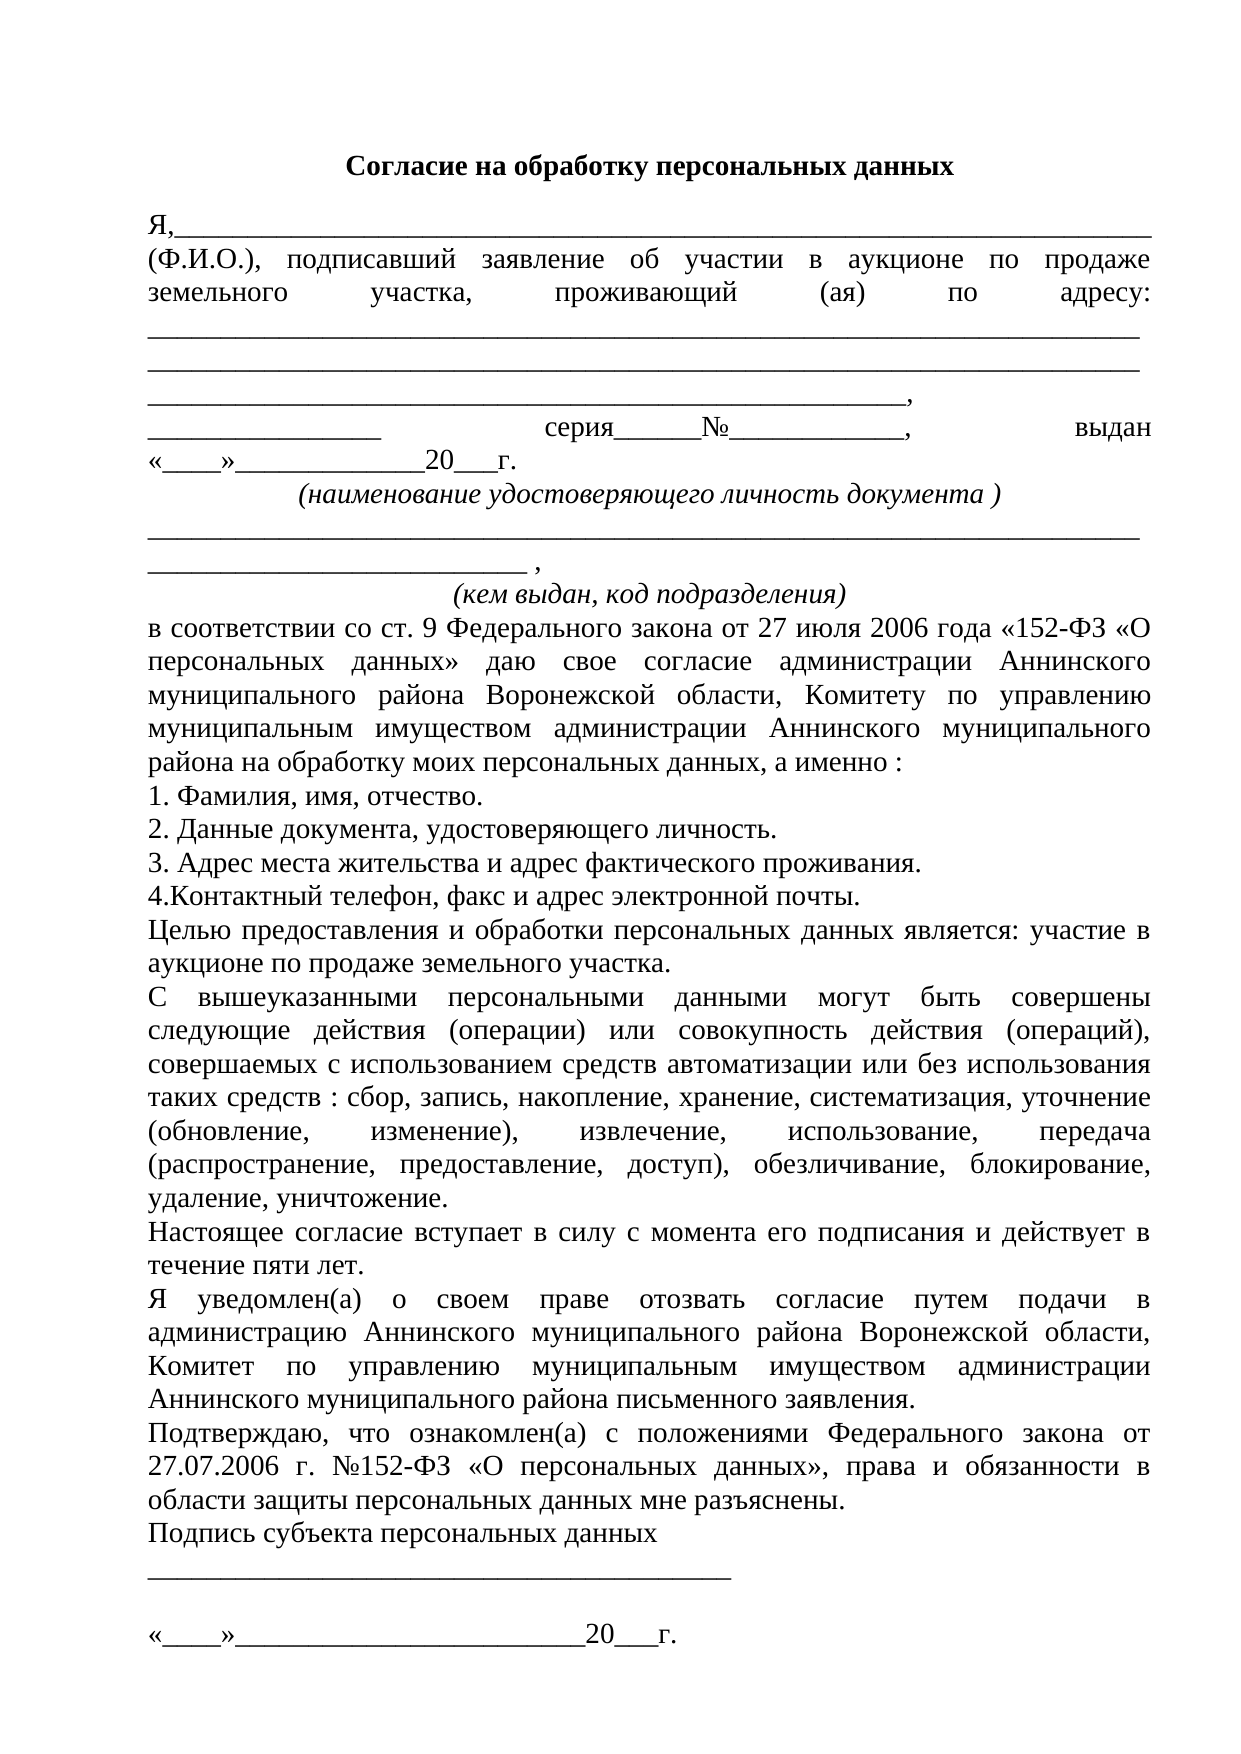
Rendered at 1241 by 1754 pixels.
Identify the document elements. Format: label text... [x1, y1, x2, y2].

text Я,___________________________________________________________________(Ф.И.О.), подписавший заявление об участии в аукционе по продаже земельного участка, проживающий (ая) по адресу: ____________________________________________________________________________________________________________________________________________________________________________________________, [148, 207, 1152, 409]
text Подтверждаю, что ознакомлен(а) с положениями Федерального закона от 27.07.2006 г. №152-ФЗ «О персональных данных», права и обязанности в области защиты персональных данных мне разъяснены. [148, 1415, 1152, 1516]
text 4.Контактный телефон, факс и адрес электронной почты. [148, 878, 1152, 912]
text «____»________________________20___г. [148, 1616, 1152, 1650]
text (наименование удостоверяющего личность документа ) [148, 476, 1152, 509]
text 1. Фамилия, имя, отчество. [148, 778, 1152, 811]
text С вышеуказанными персональными данными могут быть совершены следующие действия (операции) или совокупность действия (операций), совершаемых с использованием средств автоматизации или без использования таких средств : сбор, запись, накопление, хранение, систематизация, уточнение (обновление, изменение), извлечение, использование, передача (распространение, предоставление, доступ), обезличивание, блокирование, удаление, уничтожение. [148, 979, 1152, 1214]
text в соответствии со ст. 9 Федерального закона от 27 июля 2006 года «152-ФЗ «О персональных данных» даю свое согласие администрации Аннинского муниципального района Воронежской области, Комитету по управлению муниципальным имуществом администрации Аннинского муниципального района на обработку моих персональных данных, а именно : [148, 610, 1152, 778]
text (кем выдан, код подразделения) [148, 576, 1152, 610]
text Целью предоставления и обработки персональных данных является: участие в аукционе по продаже земельного участка. [148, 912, 1152, 979]
text 2. Данные документа, удостоверяющего личность. [148, 811, 1152, 845]
text Подпись субъекта персональных данных ________________________________________ [148, 1516, 1152, 1583]
text ________________ серия______№____________, выдан «____»_____________20___г. [148, 409, 1152, 476]
text ______________________________________________________________________________________________ , [148, 509, 1152, 576]
text Настоящее согласие вступает в силу с момента его подписания и действует в течение пяти лет. [148, 1214, 1152, 1281]
text Согласие на обработку персональных данных [148, 148, 1152, 182]
text Я уведомлен(а) о своем праве отозвать согласие путем подачи в администрацию Аннинского муниципального района Воронежской области, Комитет по управлению муниципальным имуществом администрации Аннинского муниципального района письменного заявления. [148, 1281, 1152, 1415]
text 3. Адрес места жительства и адрес фактического проживания. [148, 845, 1152, 878]
